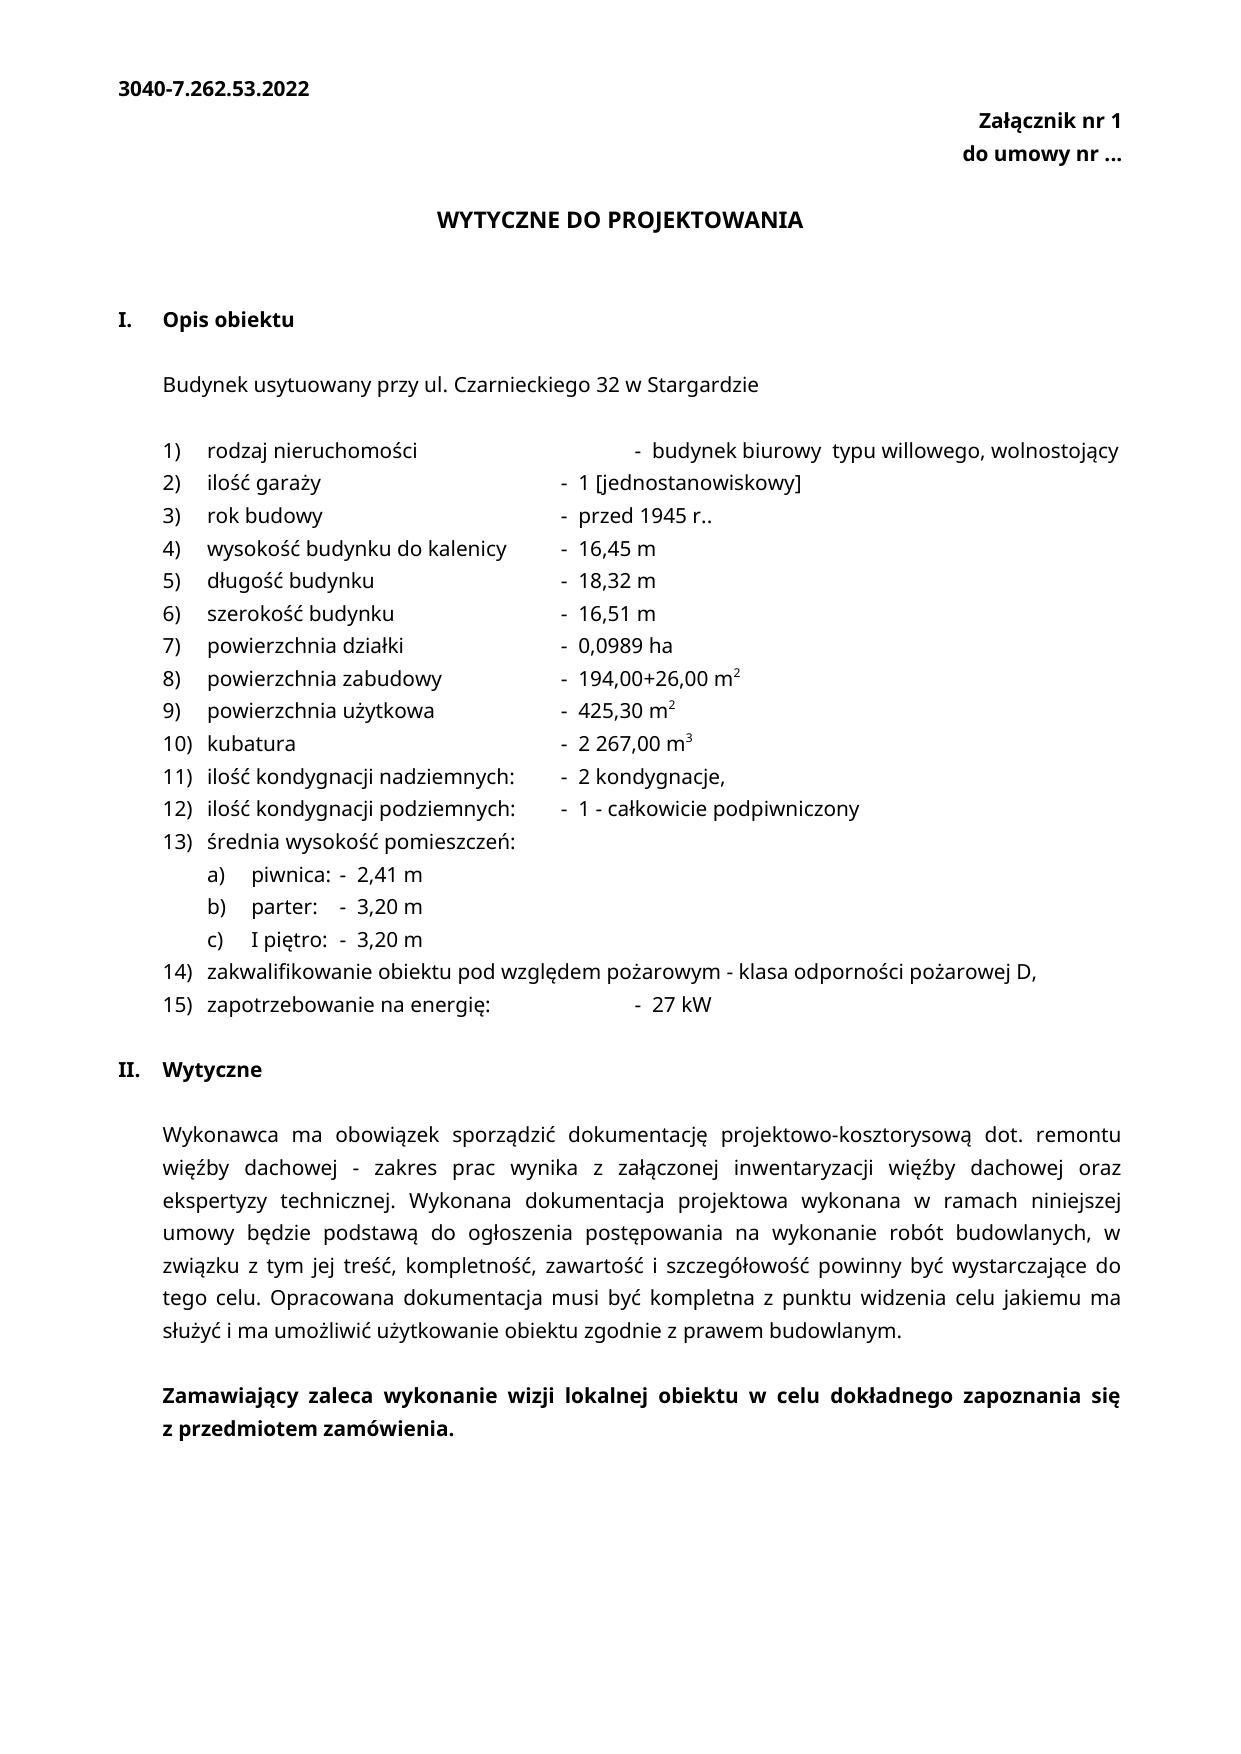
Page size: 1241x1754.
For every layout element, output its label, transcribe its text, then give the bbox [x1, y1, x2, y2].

text 12) ilość kondygnacji podziemnych: - 1 - całkowicie podpiwniczony [162, 794, 1122, 823]
text 8) powierzchnia zabudowy - 194,00+ [162, 664, 1122, 692]
text 11) ilość kondygnacji nadziemnych: - 2 kondygnacje, [162, 762, 1122, 790]
text b) parter: - 3,20 m [207, 892, 1122, 921]
text 15) zapotrzebowanie na energię: - 27 kW [162, 990, 1122, 1018]
text I. Opis obiektu [118, 305, 1122, 334]
text Załącznik nr 1 [118, 106, 1122, 135]
text 6) szerokość budynku - 16,51 m [162, 599, 1122, 627]
text 9) powierzchnia użytkowa - 425,30 m2 [162, 697, 1122, 725]
text 7) powierzchnia działki - 0,0989 ha [162, 631, 1122, 660]
text 1) rodzaj nieruchomości - budynek biurowy typu willowego, wolnostojący [162, 436, 1122, 464]
text do umowy nr ... [118, 139, 1122, 167]
text Budynek usytuowany przy ul. Czarnieckiego 32 w Stargardzie [118, 371, 1122, 399]
text 2) ilość garaży - 1 [jednostanowiskowy] [162, 468, 1122, 497]
text 3040-7.262.53.2022 [118, 74, 1122, 102]
text Zamawiający zaleca wykonanie wizji lokalnej obiektu w celu dokładnego zapoznania się z przedmiotem zamówienia. [162, 1381, 1122, 1442]
text 14) zakwalifikowanie obiektu pod względem pożarowym - klasa odporności pożarowej D, [162, 957, 1122, 986]
text c) I piętro: - 3,20 m [207, 925, 1122, 953]
text Wykonawca ma obowiązek sporządzić dokumentację projektowo-kosztorysową dot. remontu więźby dachowej - zakres prac wynika z załączonej inwentaryzacji więźby dachowej oraz ekspertyzy technicznej. Wykonana dokumentacja projektowa wykonana w ramach niniejszej umowy będzie podstawą do ogłoszenia postępowania na wykonanie robót budowlanych, w związku z tym jej treść, kompletność, zawartość i szczegółowość powinny być wystarczające do tego celu. Opracowana dokumentacja musi być kompletna z punktu widzenia celu jakiemu ma służyć i ma umożliwić użytkowanie obiektu zgodnie z prawem budowlanym. [162, 1121, 1122, 1344]
text a) piwnica: - 2,41 m [207, 860, 1122, 888]
text 10) kubatura - 2 267,00 m3 [162, 729, 1122, 758]
text 4) wysokość budynku do kalenicy - 16,45 m [162, 534, 1122, 562]
text WYTYCZNE DO PROJEKTOWANIA [118, 204, 1122, 236]
text 13) średnia wysokość pomieszczeń: [162, 827, 1122, 856]
text 5) długość budynku - 18,32 m [162, 566, 1122, 595]
text 3) rok budowy - przed 1945 r.. [162, 501, 1122, 529]
text II. Wytyczne [118, 1055, 1122, 1084]
